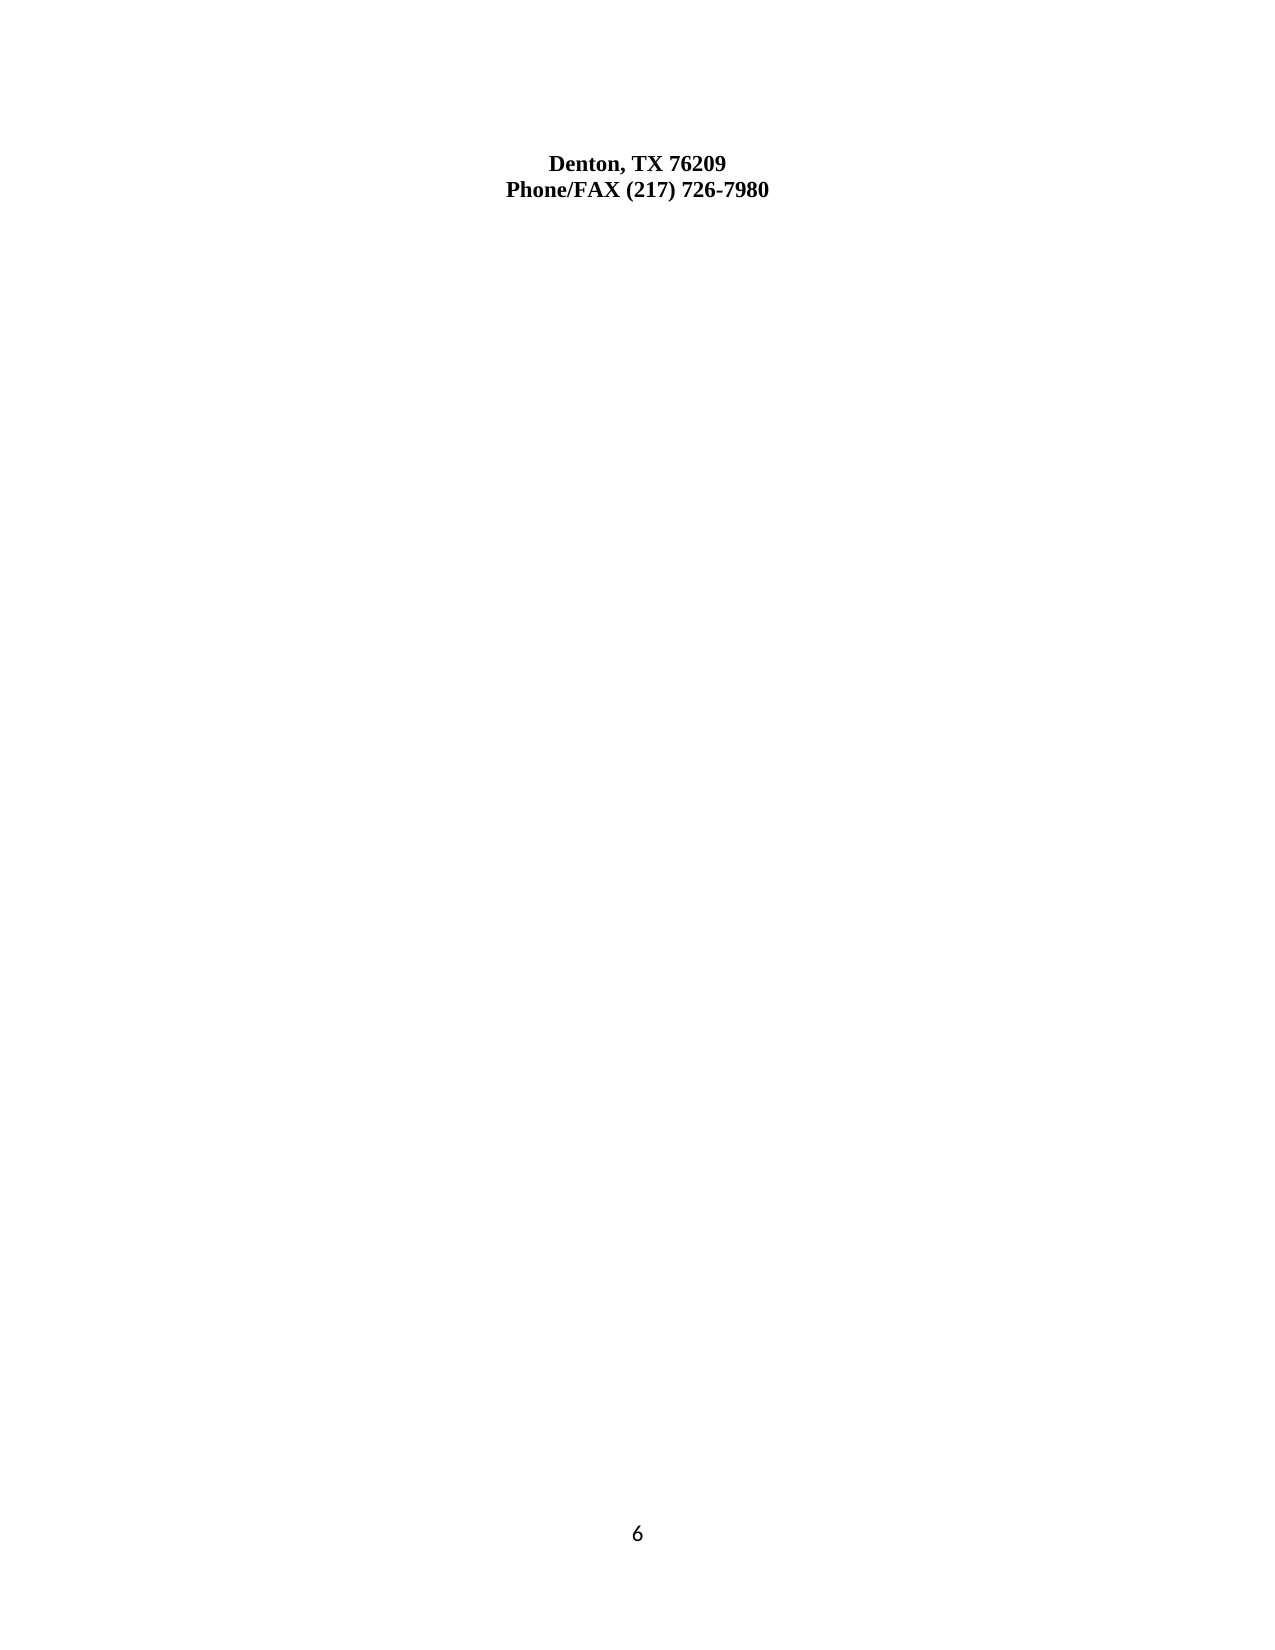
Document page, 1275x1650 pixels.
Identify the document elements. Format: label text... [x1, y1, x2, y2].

text Phone/FAX (217) 726-7980 [150, 176, 1125, 203]
text Denton, TX 76209 [150, 150, 1125, 176]
